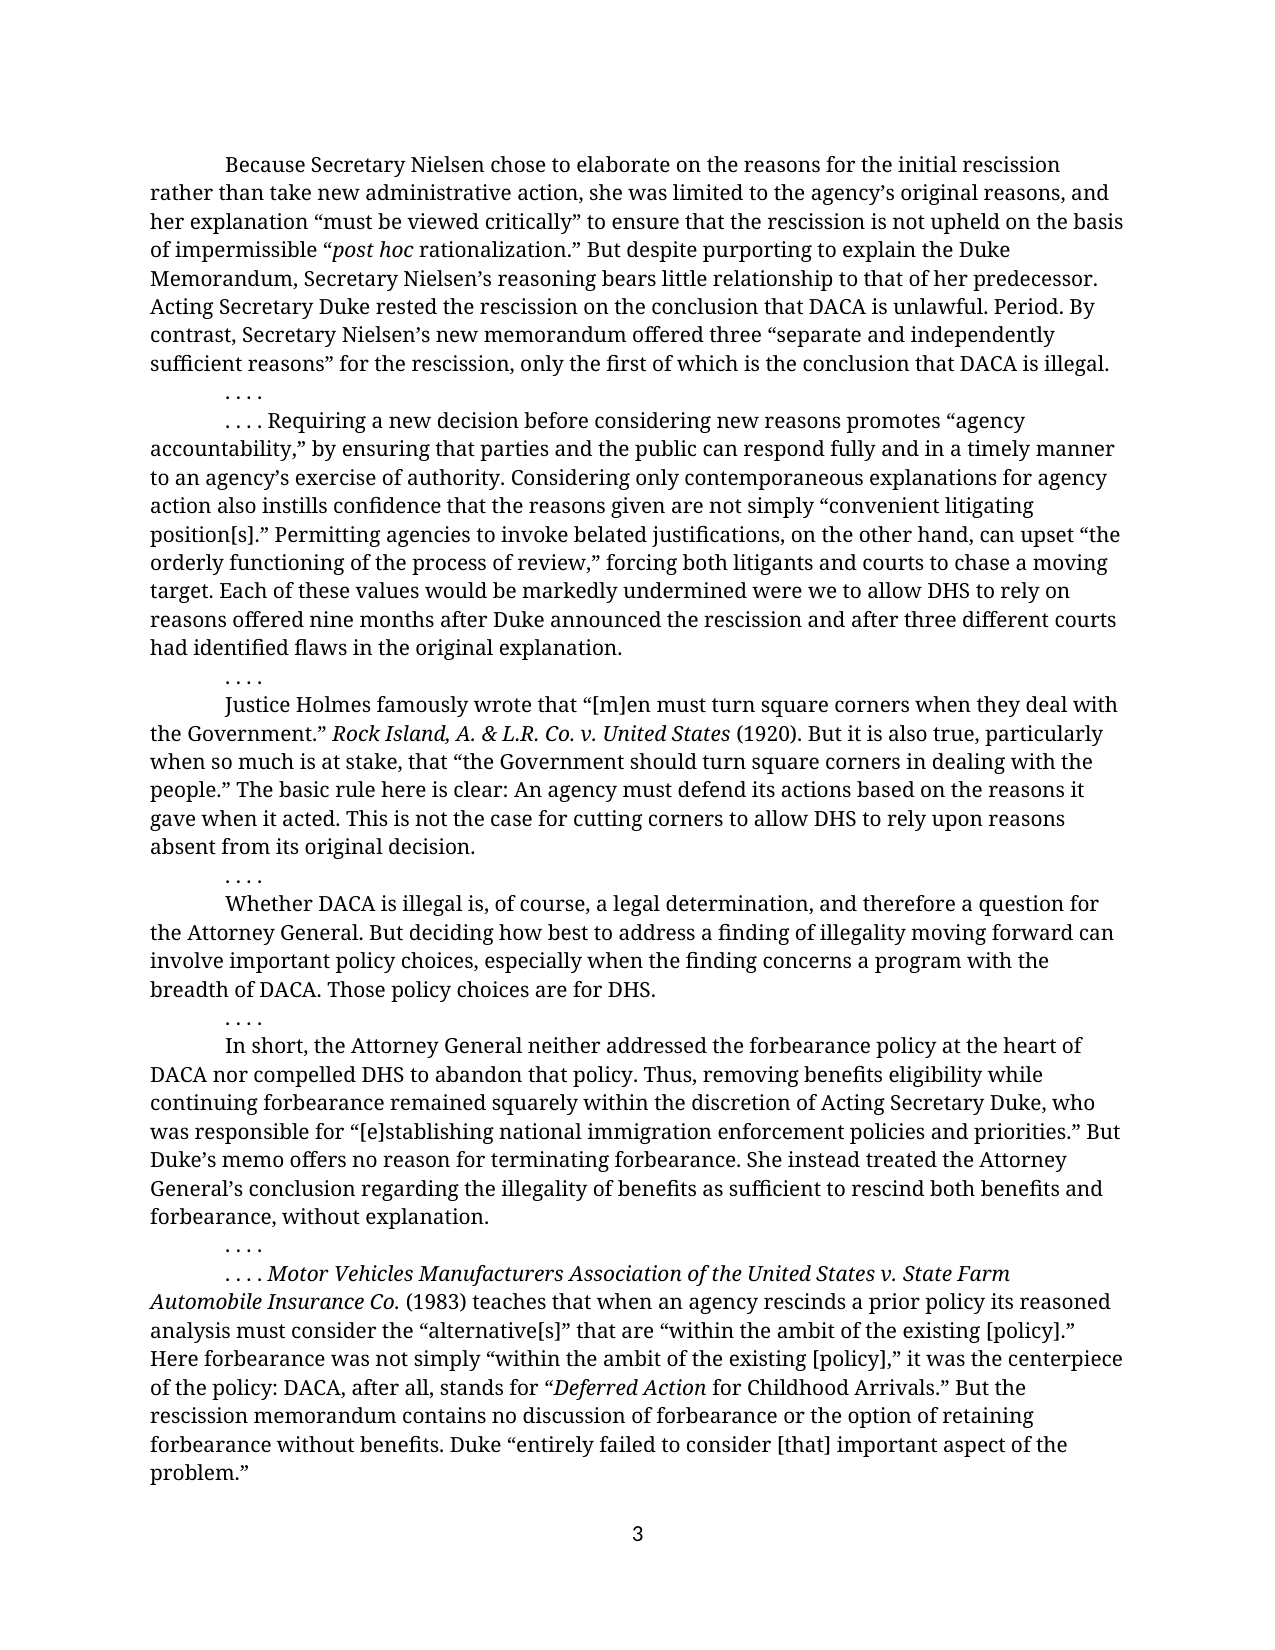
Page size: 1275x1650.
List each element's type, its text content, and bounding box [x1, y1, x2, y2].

text . . . . [150, 1231, 1125, 1259]
text . . . . [150, 662, 1125, 690]
text Because Secretary Nielsen chose to elaborate on the reasons for the initial rescission rather than take new administrative action, she was limited to the agency’s original reasons, and her explanation “must be viewed critically” to ensure that the rescission is not upheld on the basis of impermissible “post hoc rationalization.” But despite purporting to explain the Duke Memorandum, Secretary Nielsen’s reasoning bears little relationship to that of her predecessor. Acting Secretary Duke rested the rescission on the conclusion that DACA is unlawful. Period. By contrast, Secretary Nielsen’s new memorandum offered three “separate and independently sufficient reasons” for the rescission, only the first of which is the conclusion that DACA is illegal. [150, 150, 1125, 377]
text Whether DACA is illegal is, of course, a legal determination, and therefore a question for the Attorney General. But deciding how best to address a finding of illegality moving forward can involve important policy choices, especially when the finding concerns a program with the breadth of DACA. Those policy choices are for DHS. [150, 889, 1125, 1003]
text . . . . [150, 861, 1125, 889]
text . . . . [150, 377, 1125, 406]
text In short, the Attorney General neither addressed the forbearance policy at the heart of DACA nor compelled DHS to abandon that policy. Thus, removing benefits eligibility while continuing forbearance remained squarely within the discretion of Acting Secretary Duke, who was responsible for “[e]stablishing national immigration enforcement policies and priorities.” But Duke’s memo offers no reason for terminating forbearance. She instead treated the Attorney General’s conclusion regarding the illegality of benefits as sufficient to rescind both benefits and forbearance, without explanation. [150, 1032, 1125, 1231]
text . . . . Motor Vehicles Manufacturers Association of the United States v. State Farm Automobile Insurance Co. (1983) teaches that when an agency rescinds a prior policy its reasoned analysis must consider the “alternative[s]” that are “within the ambit of the existing [policy].” Here forbearance was not simply “within the ambit of the existing [policy],” it was the centerpiece of the policy: DACA, after all, stands for “Deferred Action for Childhood Arrivals.” But the rescission memorandum contains no discussion of forbearance or the option of retaining forbearance without benefits. Duke “entirely failed to consider [that] important aspect of the problem.” [150, 1259, 1125, 1487]
text . . . . Requiring a new decision before considering new reasons promotes “agency accountability,” by ensuring that parties and the public can respond fully and in a timely manner to an agency’s exercise of authority. Considering only contemporaneous explanations for agency action also instills confidence that the reasons given are not simply “convenient litigating position[s].” Permitting agencies to invoke belated justifications, on the other hand, can upset “the orderly functioning of the process of review,” forcing both litigants and courts to chase a moving target. Each of these values would be markedly undermined were we to allow DHS to rely on reasons offered nine months after Duke announced the rescission and after three different courts had identified flaws in the original explanation. [150, 406, 1125, 662]
text . . . . [150, 1003, 1125, 1032]
text Justice Holmes famously wrote that “[m]en must turn square corners when they deal with the Government.” Rock Island, A. & L.R. Co. v. United States (1920). But it is also true, particularly when so much is at stake, that “the Government should turn square corners in dealing with the people.” The basic rule here is clear: An agency must defend its actions based on the reasons it gave when it acted. This is not the case for cutting corners to allow DHS to rely upon reasons absent from its original decision. [150, 690, 1125, 861]
